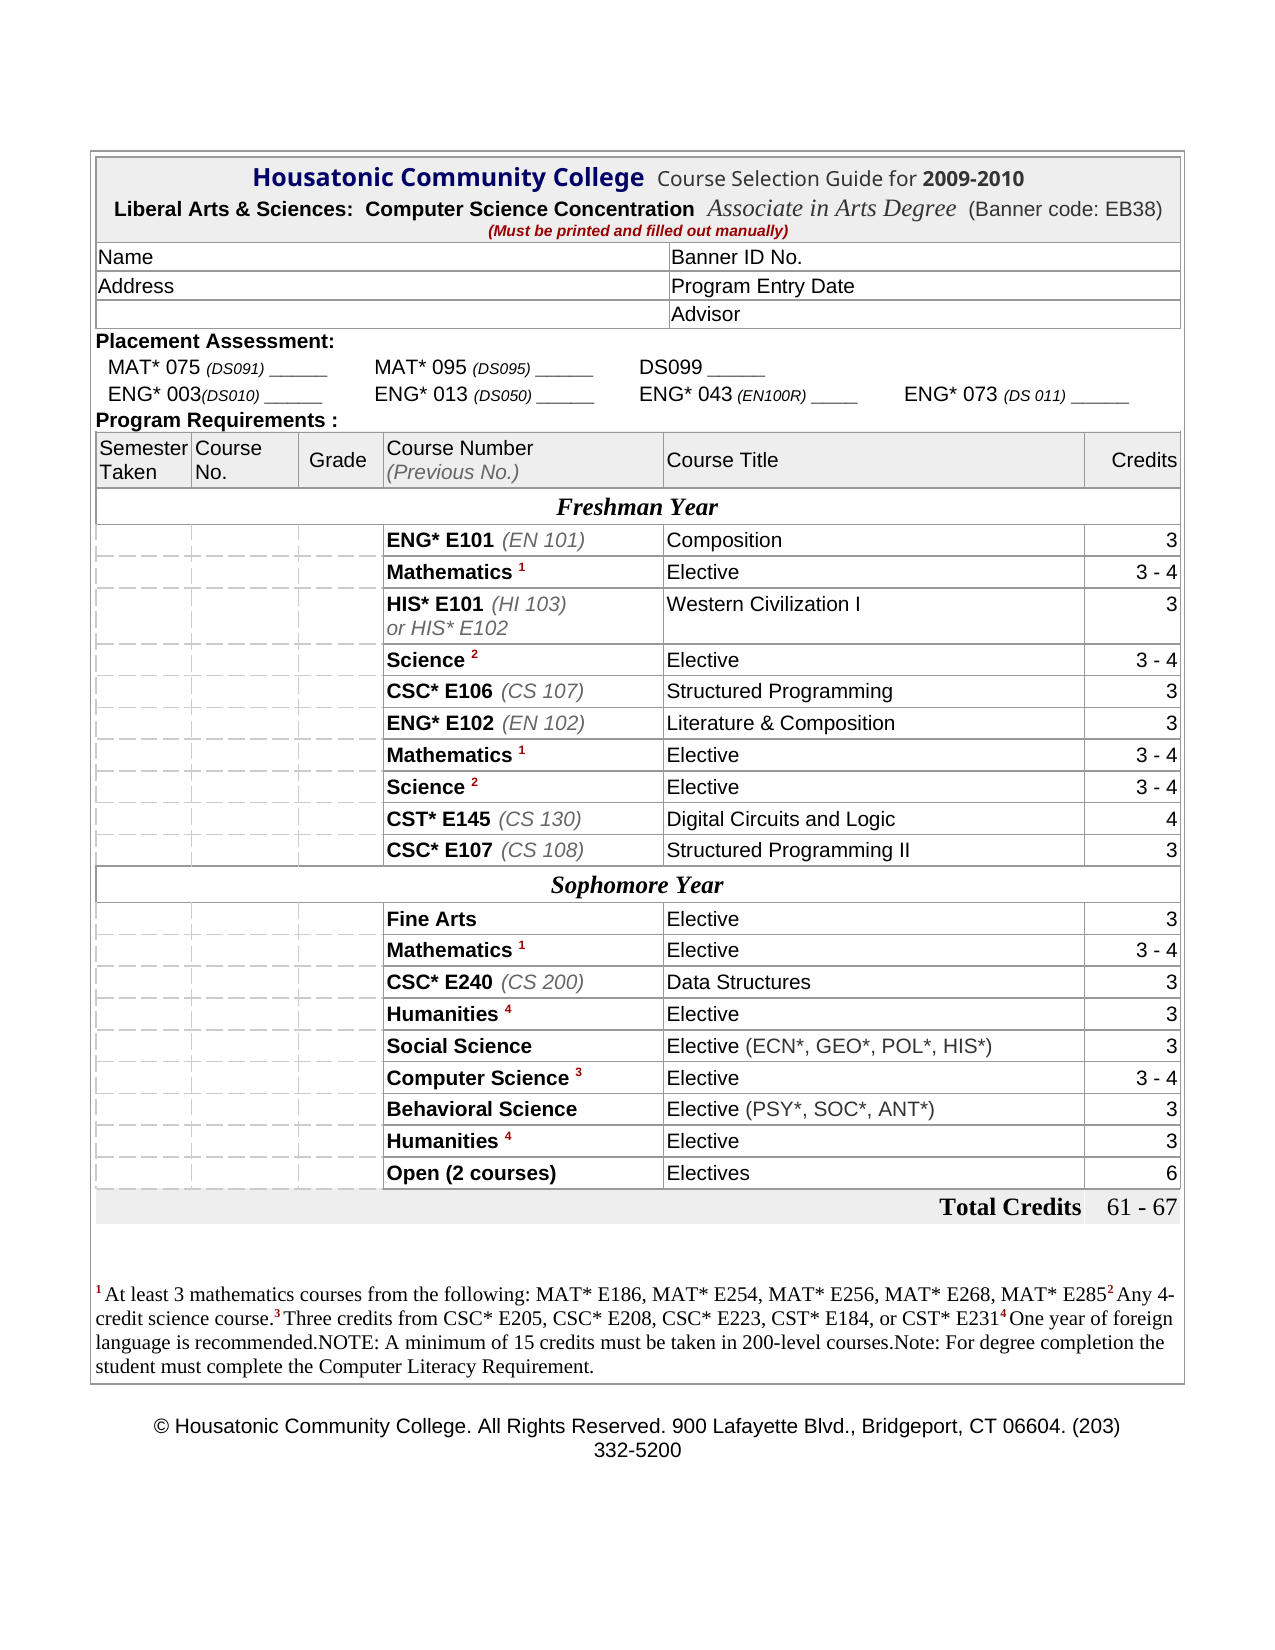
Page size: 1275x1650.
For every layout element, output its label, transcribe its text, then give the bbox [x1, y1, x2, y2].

table_header Placement Assessment: Program Requirements : 1 At least 3 mathematics courses from the following: MAT* E186, MAT* E254, MAT* E256, MAT* E268, MAT* E2852 Any 4-credit science course.3 Three credits from CSC* E205, CSC* E208, CSC* E223, CST* E184, or CST* E2314 One year of foreign language is recommended.NOTE: A minimum of 15 credits must be taken in 200-level courses.Note: For degree completion the student must complete the Computer Literacy Requirement. [91, 152, 1184, 1383]
text © Housatonic Community College. All Rights Reserved. 900 Lafayette Blvd., Bridgeport, CT 06604. (203) 332-5200 [150, 1413, 1125, 1461]
